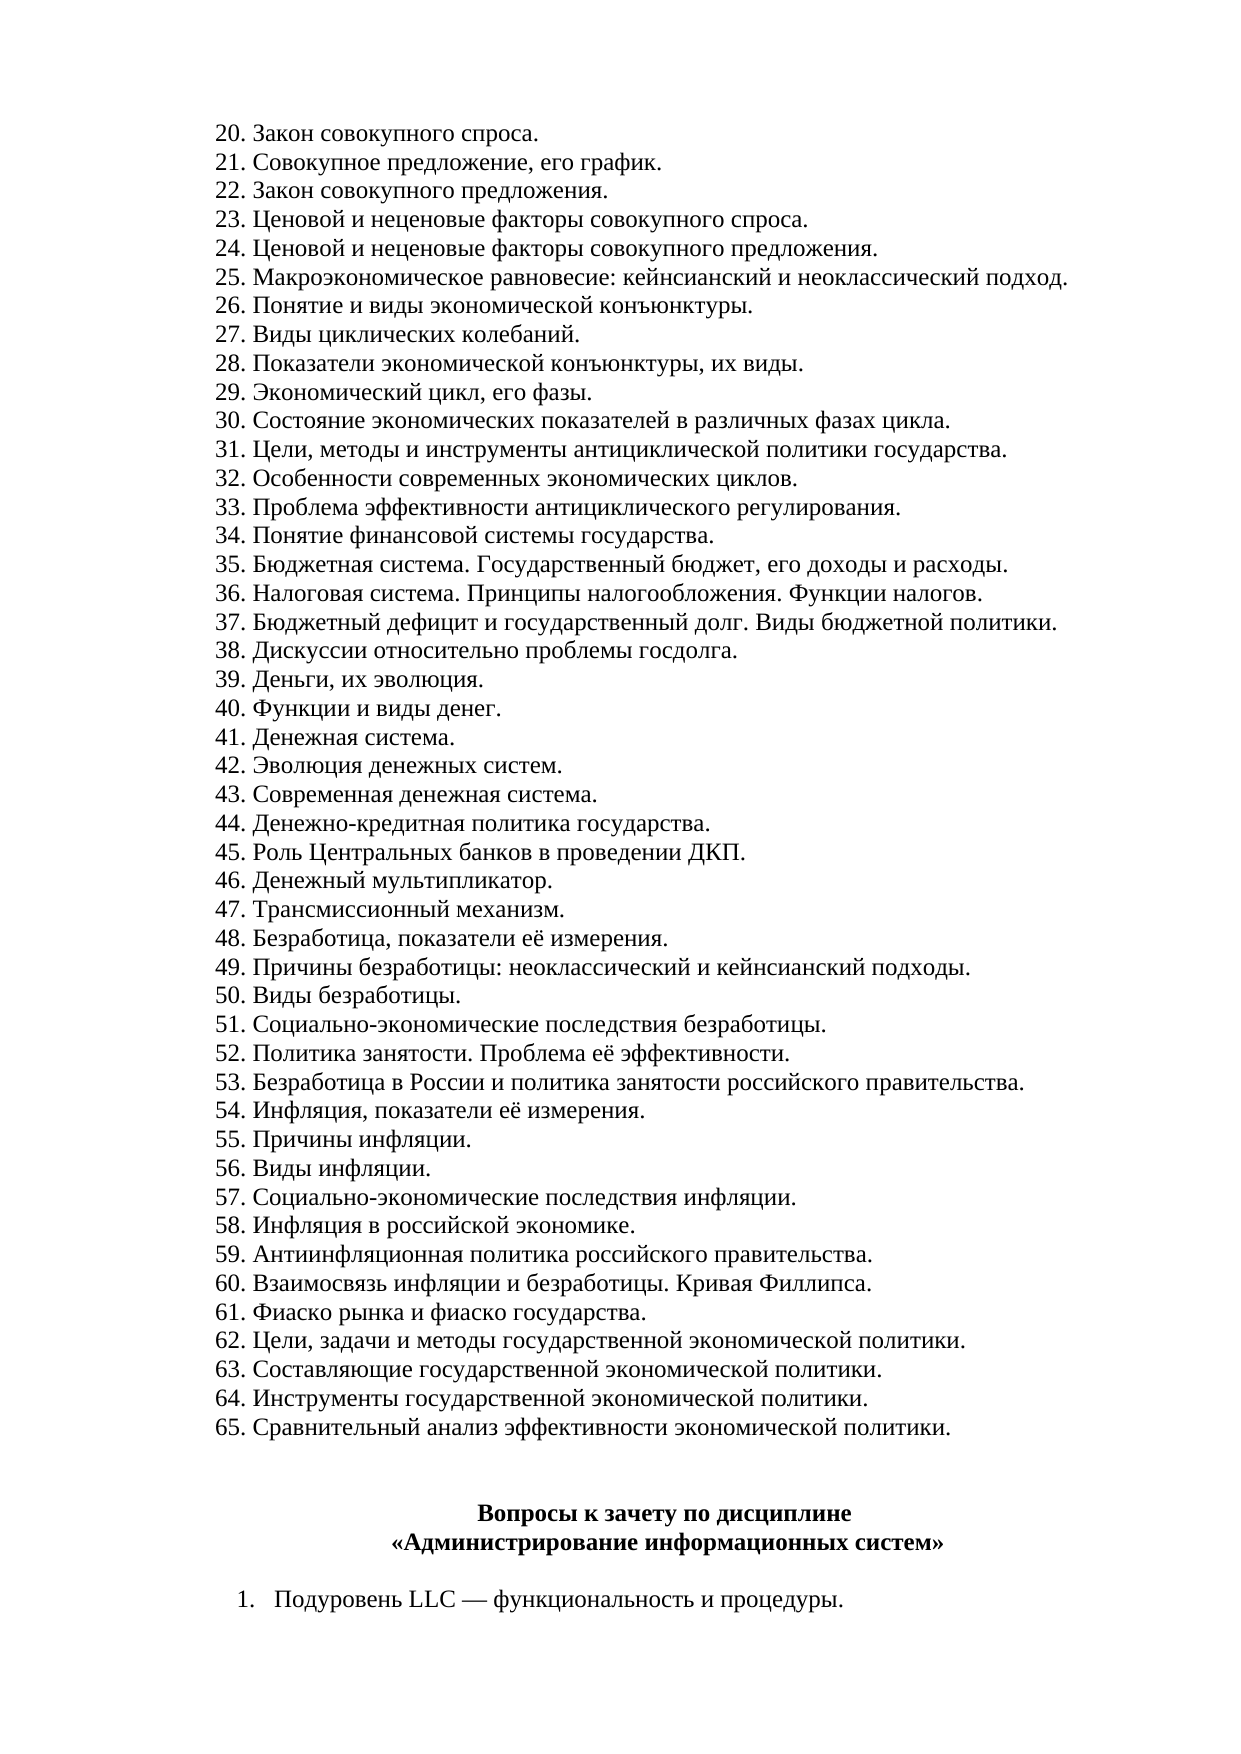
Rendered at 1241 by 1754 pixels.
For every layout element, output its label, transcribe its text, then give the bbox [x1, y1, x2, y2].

list Роль Центральных банков в проведении ДКП. [215, 837, 1152, 866]
list Антиинфляционная политика российского правительства. [215, 1239, 1152, 1268]
list Понятие и виды экономической конъюнктуры. [215, 291, 1152, 319]
list Денежный мультипликатор. [215, 866, 1152, 894]
list Виды циклических колебаний. [215, 319, 1152, 348]
list Макроэкономическое равновесие: кейнсианский и неоклассический подход. [215, 262, 1152, 291]
list Безработица, показатели её измерения. [215, 923, 1152, 952]
list Трансмиссионный механизм. [215, 894, 1152, 923]
list Социально-экономические последствия инфляции. [215, 1182, 1152, 1211]
list Инфляция, показатели её измерения. [215, 1096, 1152, 1124]
list Инфляция в российской экономике. [215, 1211, 1152, 1239]
list Виды безработицы. [215, 981, 1152, 1009]
list Понятие финансовой системы государства. [215, 521, 1152, 549]
text Вопросы к зачету по дисциплине [177, 1498, 1152, 1527]
list Денежно-кредитная политика государства. [215, 808, 1152, 837]
list Безработица в России и политика занятости российского правительства. [215, 1067, 1152, 1096]
list Совокупное предложение, его график. [215, 147, 1152, 176]
list Социально-экономические последствия безработицы. [215, 1009, 1152, 1038]
list Современная денежная система. [215, 779, 1152, 808]
list Проблема эффективности антициклического регулирования. [215, 492, 1152, 521]
list Экономический цикл, его фазы. [215, 377, 1152, 406]
list Взаимосвязь инфляции и безработицы. Кривая Филлипса. [215, 1268, 1152, 1297]
list Дискуссии относительно проблемы госдолга. [215, 636, 1152, 664]
list Ценовой и неценовые факторы совокупного предложения. [215, 233, 1152, 262]
list Инструменты государственной экономической политики. [215, 1383, 1152, 1412]
list Причины безработицы: неоклассический и кейнсианский подходы. [215, 952, 1152, 981]
list Ценовой и неценовые факторы совокупного спроса. [215, 204, 1152, 233]
list Цели, методы и инструменты антициклической политики государства. [215, 434, 1152, 463]
list Бюджетная система. Государственный бюджет, его доходы и расходы. [215, 549, 1152, 578]
list Сравнительный анализ эффективности экономической политики. [215, 1412, 1152, 1441]
list Цели, задачи и методы государственной экономической политики. [215, 1326, 1152, 1354]
list Составляющие государственной экономической политики. [215, 1354, 1152, 1383]
text «Администрирование информационных систем» [177, 1527, 1152, 1556]
list Состояние экономических показателей в различных фазах цикла. [215, 406, 1152, 434]
list Политика занятости. Проблема её эффективности. [215, 1038, 1152, 1067]
list Функции и виды денег. [215, 693, 1152, 722]
list Бюджетный дефицит и государственный долг. Виды бюджетной политики. [215, 607, 1152, 636]
list Показатели экономической конъюнктуры, их виды. [215, 348, 1152, 377]
list Налоговая система. Принципы налогообложения. Функции налогов. [215, 578, 1152, 607]
list Эволюция денежных систем. [215, 751, 1152, 779]
list Закон совокупного спроса. [215, 118, 1152, 147]
list Денежная система. [215, 722, 1152, 751]
list Закон совокупного предложения. [215, 176, 1152, 204]
list Деньги, их эволюция. [215, 664, 1152, 693]
list Особенности современных экономических циклов. [215, 463, 1152, 492]
list Подуровень LLC — функциональность и процедуры. [236, 1584, 1152, 1613]
list Фиаско рынка и фиаско государства. [215, 1297, 1152, 1326]
list Причины инфляции. [215, 1124, 1152, 1153]
list Виды инфляции. [215, 1153, 1152, 1182]
